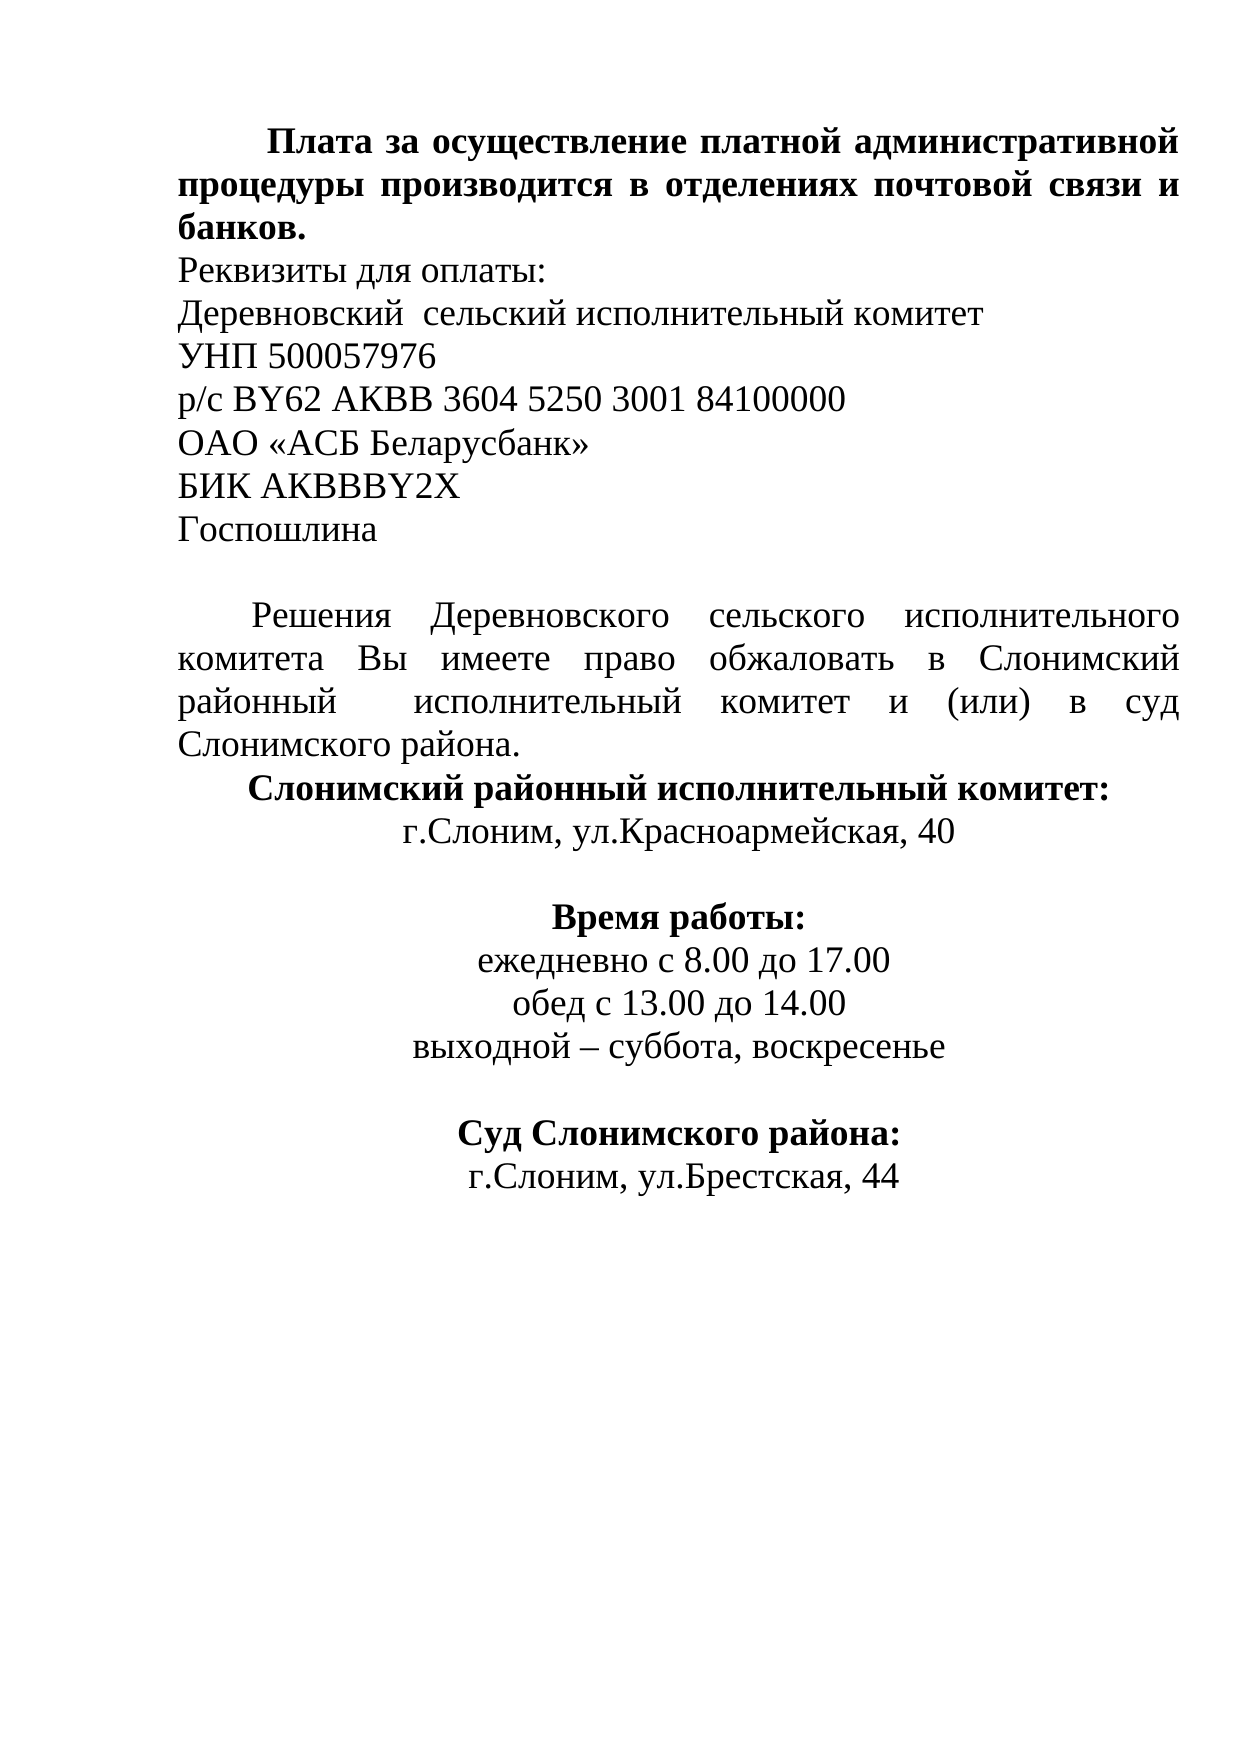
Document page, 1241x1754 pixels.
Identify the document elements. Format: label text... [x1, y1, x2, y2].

text Время работы: [177, 894, 1181, 937]
text г.Слоним, ул.Брестская, 44 [177, 1153, 1181, 1196]
text Деревновский сельский исполнительный комитет [177, 291, 1181, 334]
text Решения Деревновского сельского исполнительного комитета Вы имеете право обжаловать в Слонимский районный исполнительный комитет и (или) в суд Слонимского района. [177, 592, 1181, 765]
text обед с 13.00 до 14.00 [177, 981, 1181, 1024]
text выходной – суббота, воскресенье [177, 1024, 1181, 1067]
text Реквизиты для оплаты: [177, 247, 1181, 291]
text р/с BY62 АКВВ 3604 5250 3001 84100000 [177, 377, 1181, 420]
text ежедневно с 8.00 до 17.00 [177, 937, 1181, 981]
text Суд Слонимского района: [177, 1110, 1181, 1153]
text Слонимский районный исполнительный комитет: г.Слоним, ул.Красноармейская, 40 [177, 765, 1181, 851]
text УНП 500057976 [177, 334, 1181, 377]
text Госпошлина [177, 506, 1181, 549]
text ОАО «АСБ Беларусбанк» [177, 420, 1181, 463]
text БИК АКВВВY2Х [177, 463, 1181, 506]
text Плата за осуществление платной административной процедуры производится в отделениях почтовой связи и банков. [177, 118, 1181, 247]
